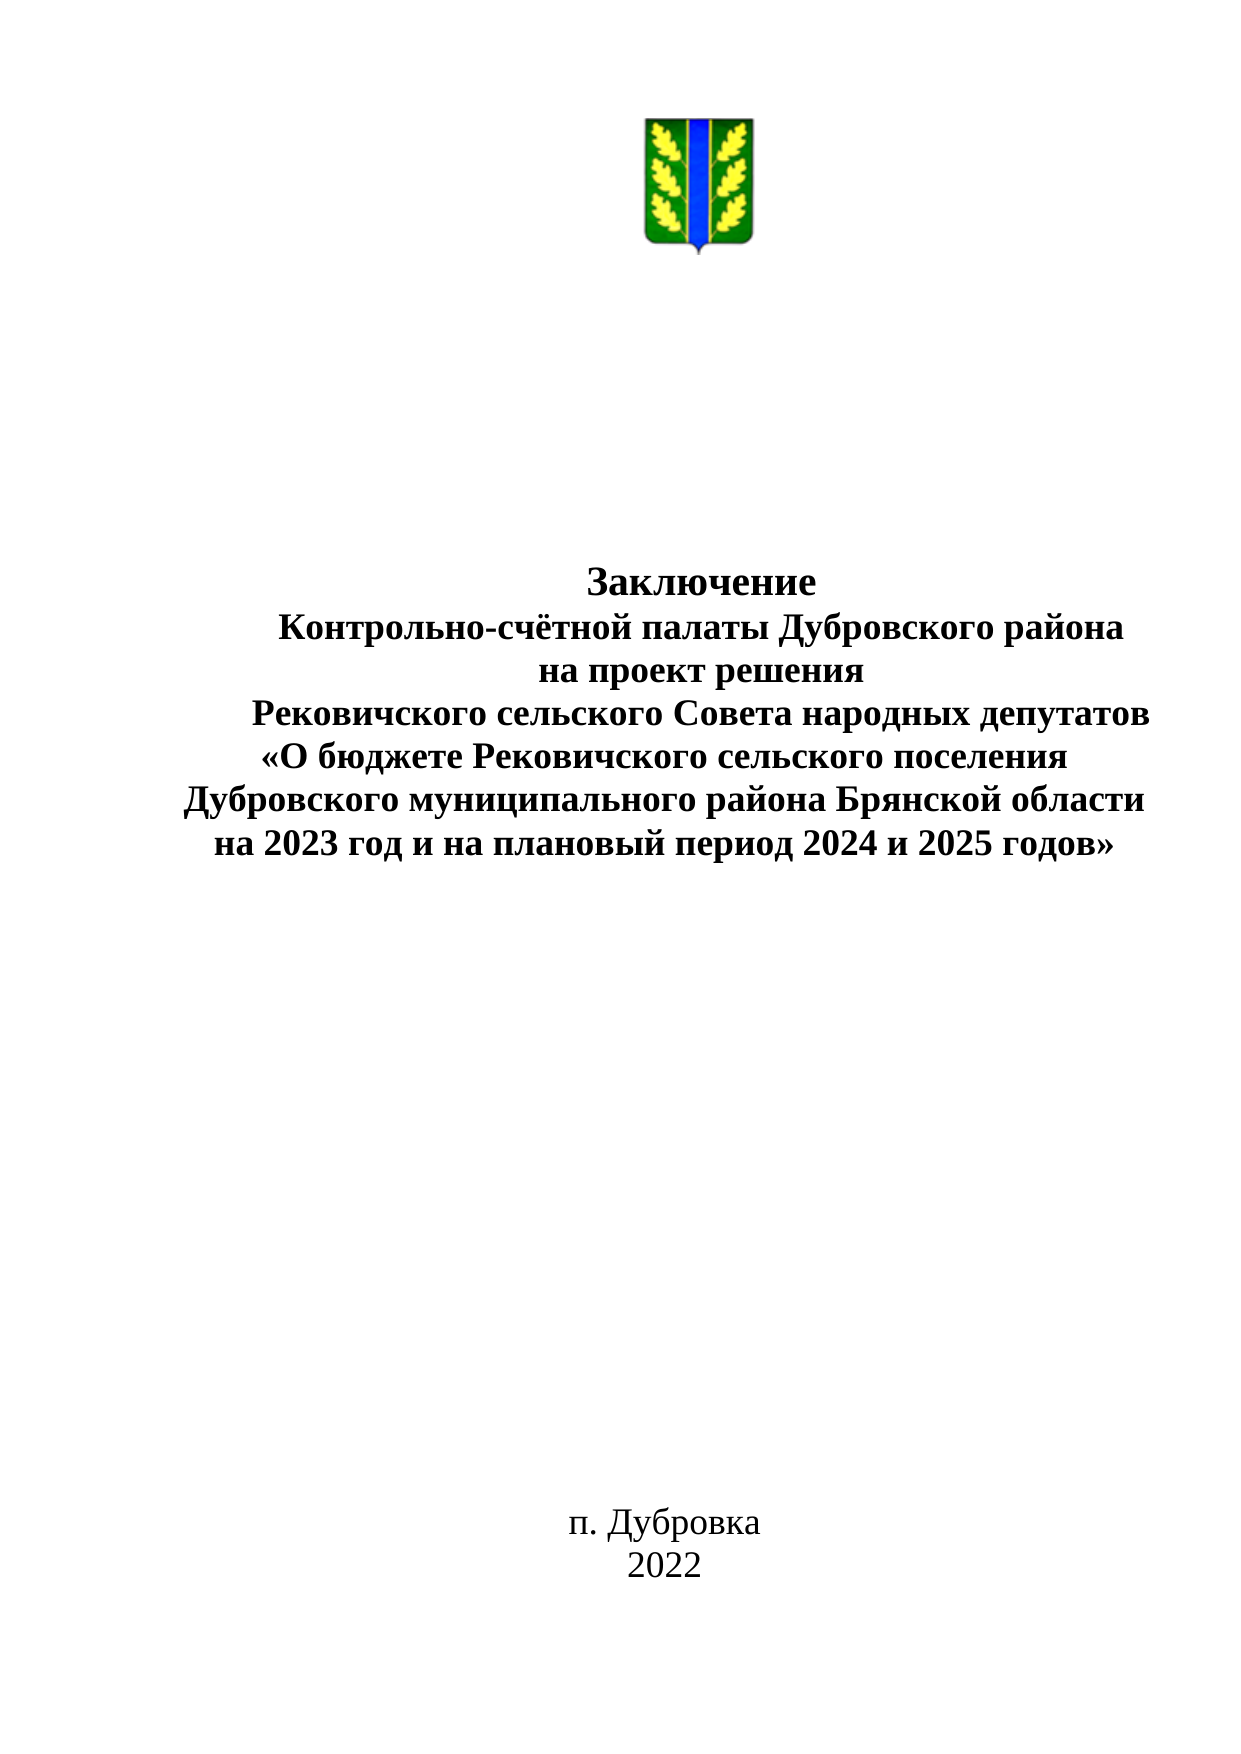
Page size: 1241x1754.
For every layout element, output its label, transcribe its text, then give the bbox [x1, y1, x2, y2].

text на проект решения [177, 647, 1152, 691]
text п. Дубровка [177, 1499, 1152, 1542]
text 2022 [177, 1542, 1152, 1586]
picture [641, 118, 761, 255]
text Рековичского сельского Совета народных депутатов «О бюджете Рековичского сельского поселения Дубровского муниципального района Брянской области на 2023 год и на плановый период 2024 и 2025 годов» [177, 691, 1152, 863]
text Заключение [177, 556, 1152, 604]
text Контрольно-счётной палаты Дубровского района [177, 604, 1152, 647]
